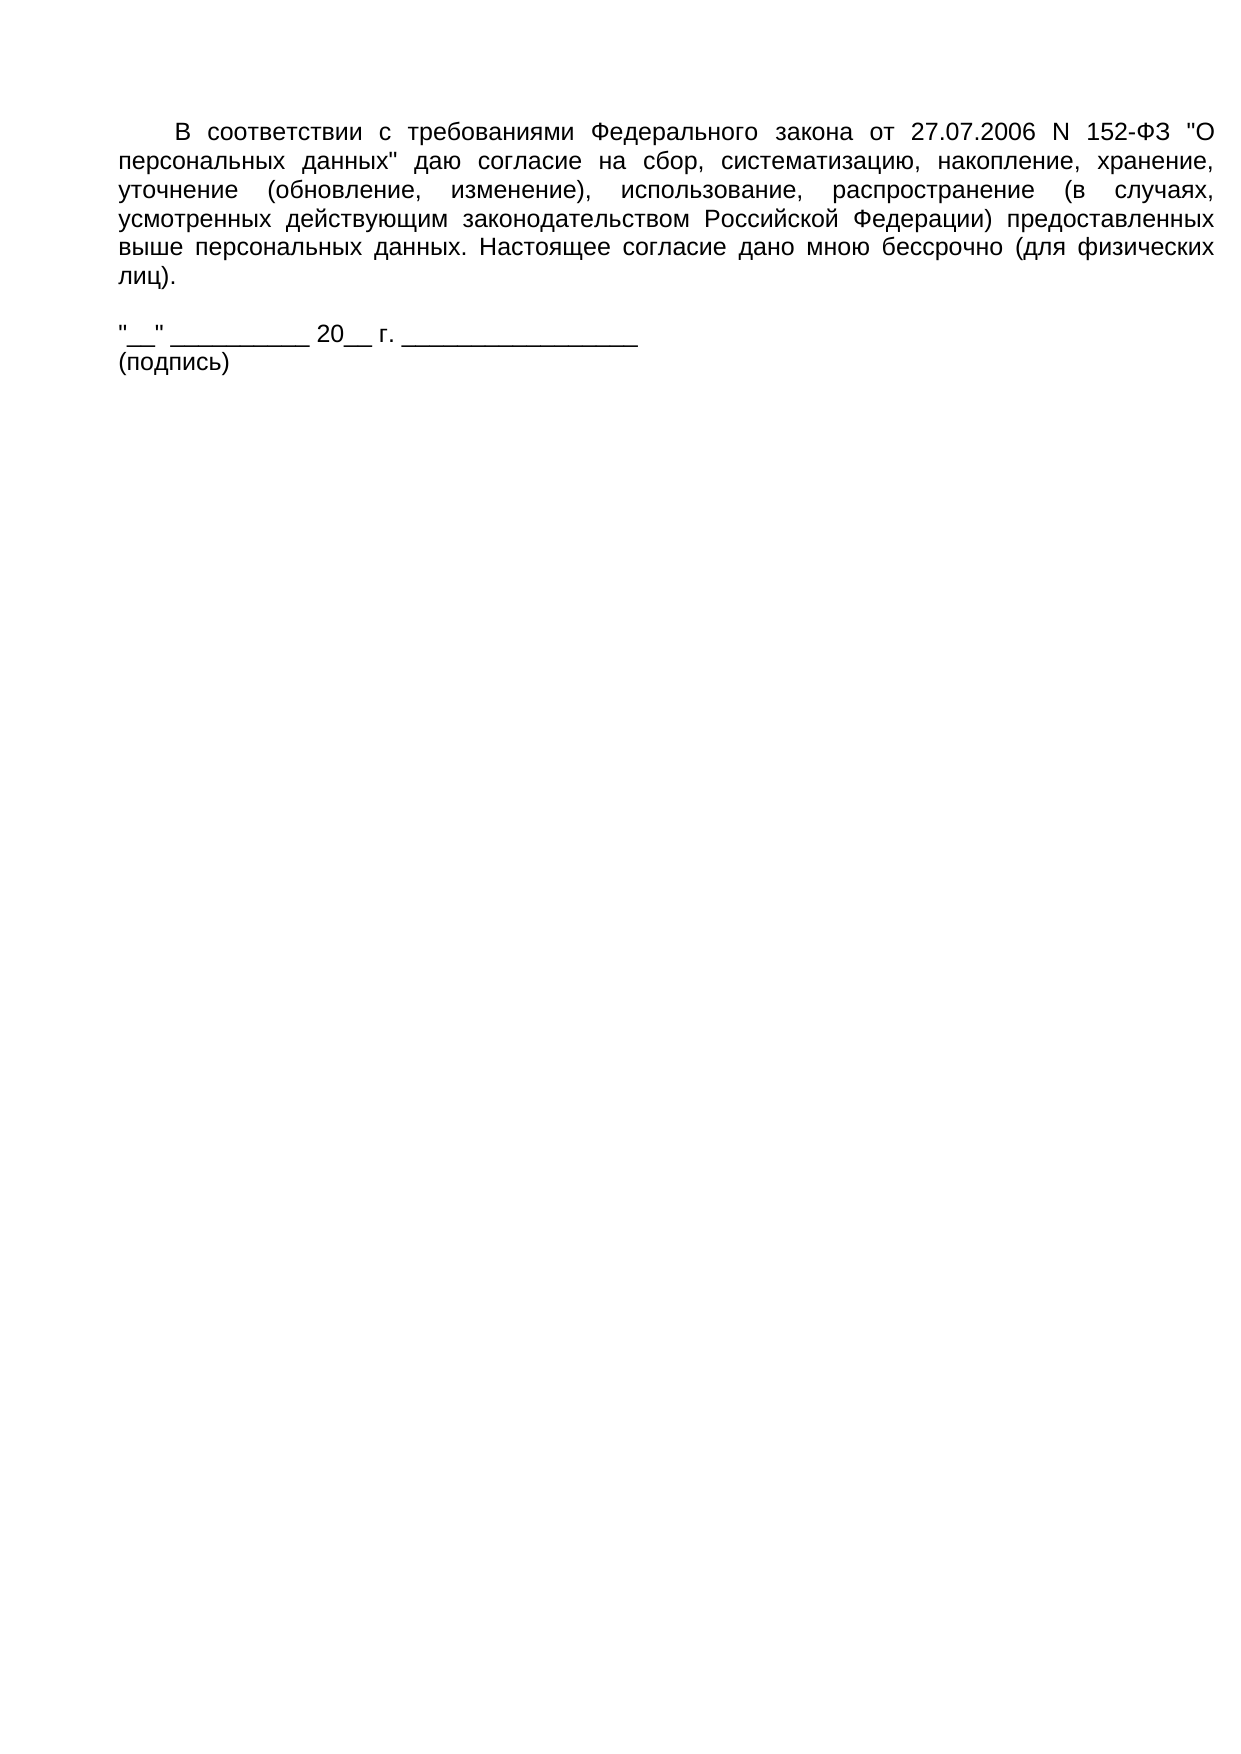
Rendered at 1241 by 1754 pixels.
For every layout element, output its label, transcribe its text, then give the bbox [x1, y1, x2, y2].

text (подпись) [118, 347, 1215, 376]
text "__" __________ 20__ г. _________________ [118, 319, 1215, 347]
text В соответствии с требованиями Федерального закона от 27.07.2006 N 152-ФЗ "О персональных данных" даю согласие на сбор, систематизацию, накопление, хранение, уточнение (обновление, изменение), использование, распространение (в случаях, усмотренных действующим законодательством Российской Федерации) предоставленных выше персональных данных. Настоящее согласие дано мною бессрочно (для физических лиц). [118, 117, 1215, 290]
